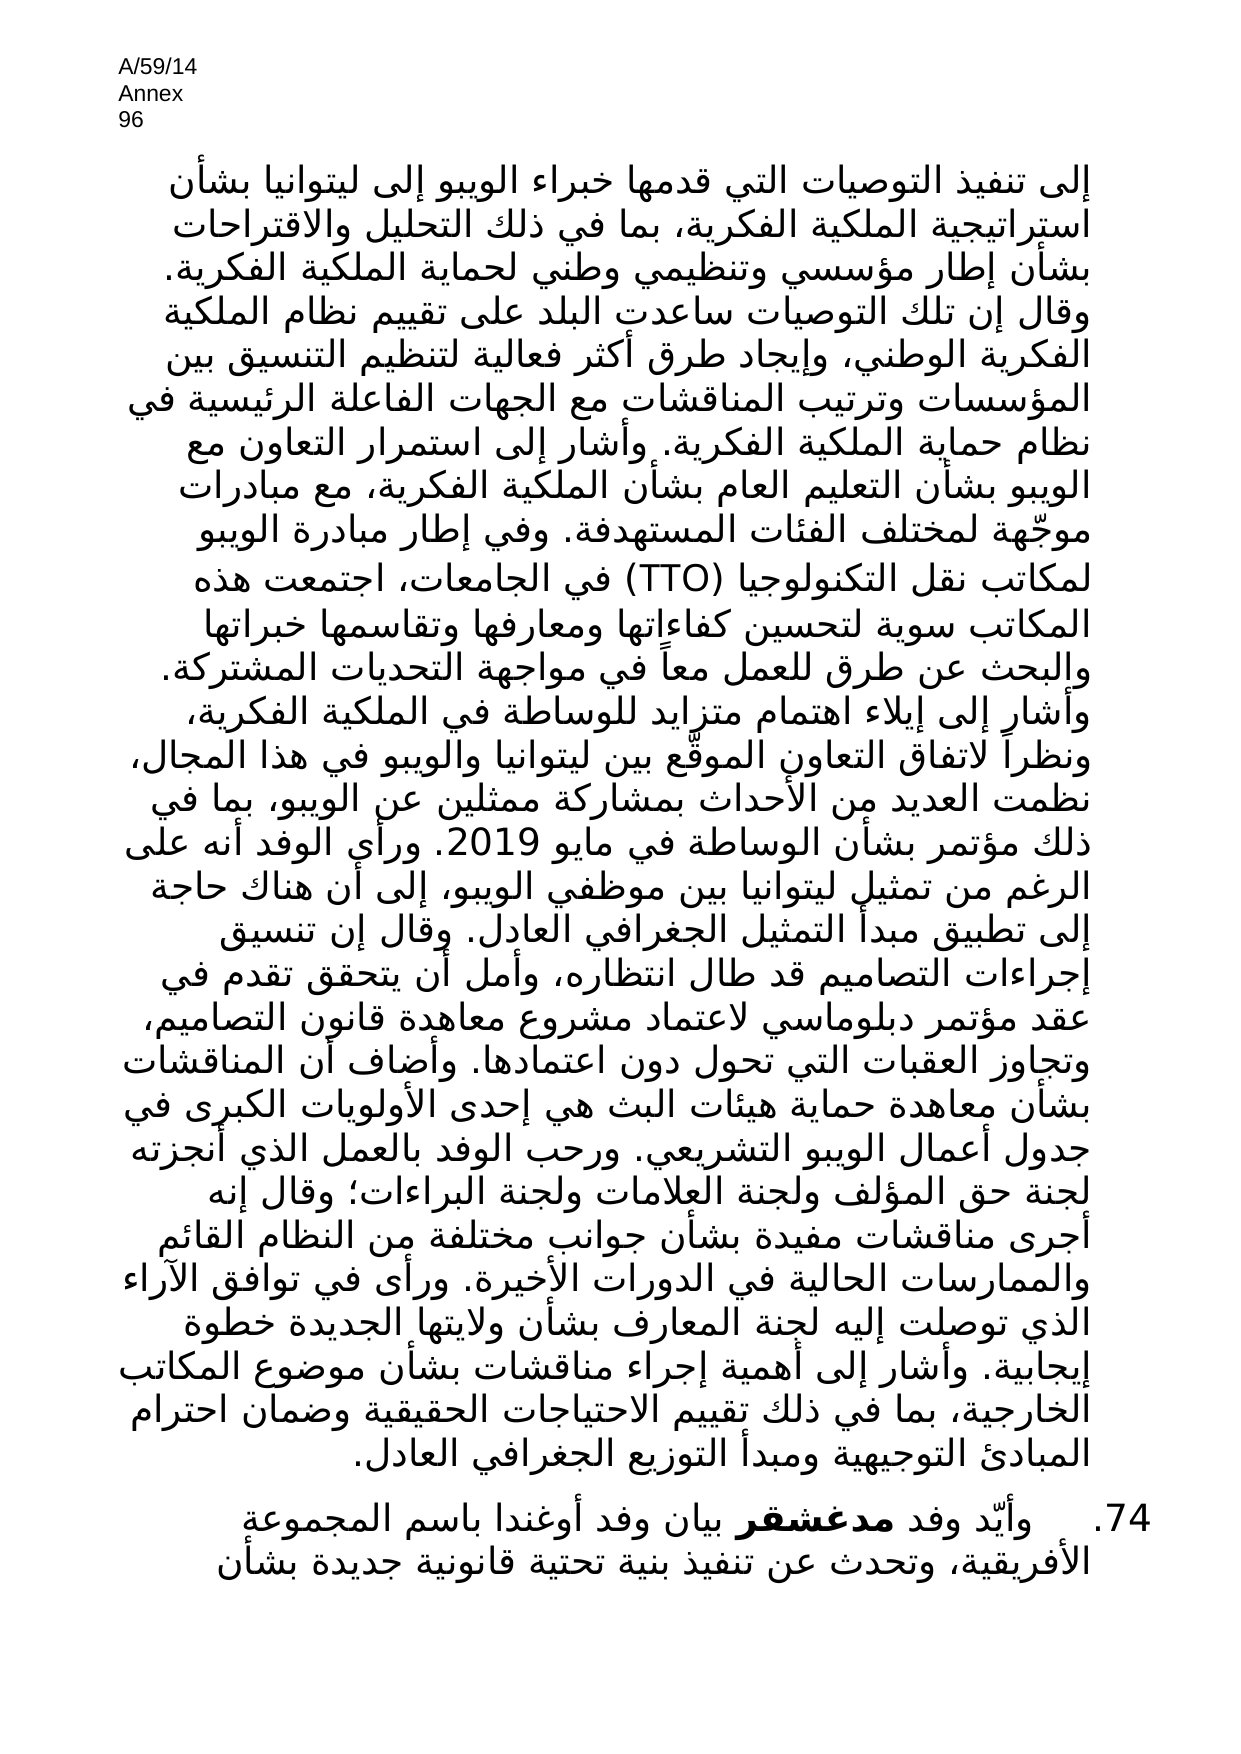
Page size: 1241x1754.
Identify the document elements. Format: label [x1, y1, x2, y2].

text [118, 158, 1092, 1475]
text [118, 1496, 1092, 1583]
